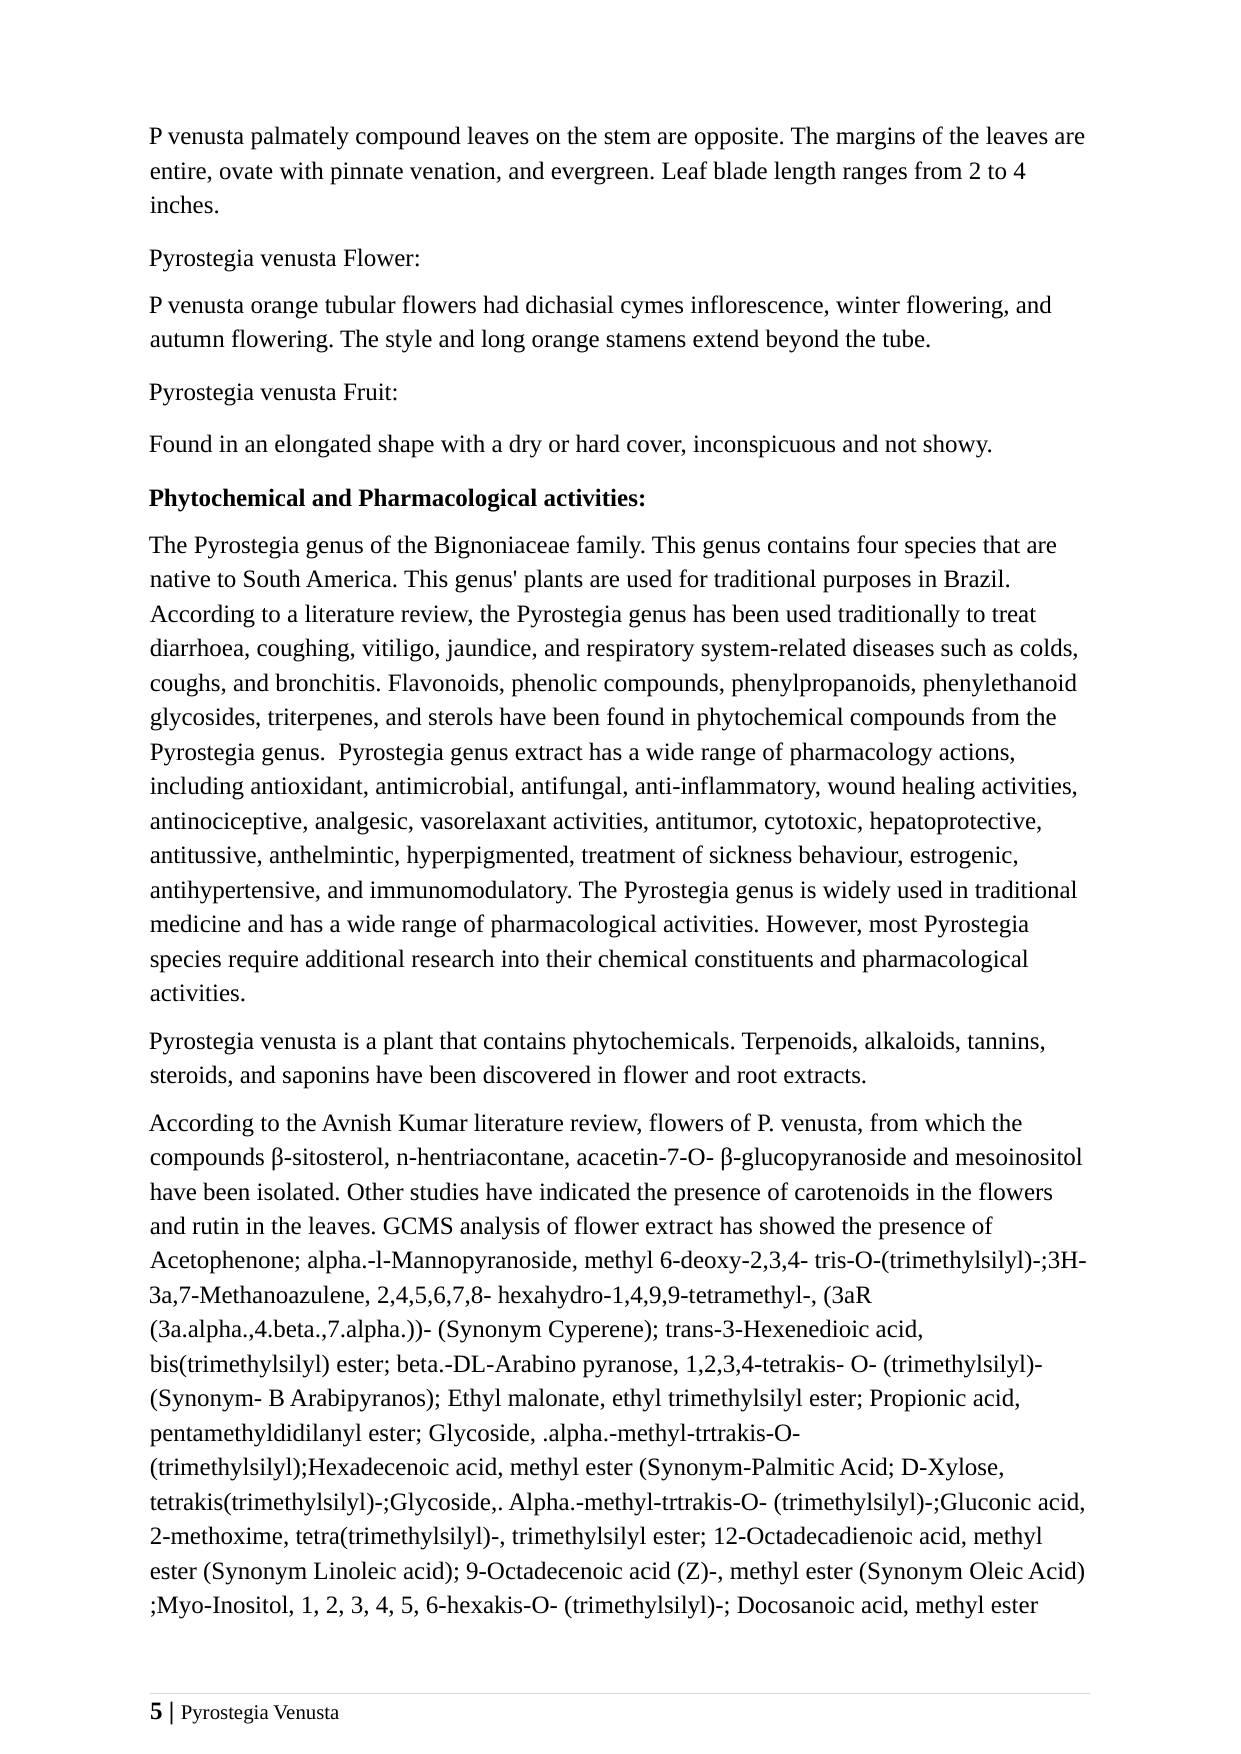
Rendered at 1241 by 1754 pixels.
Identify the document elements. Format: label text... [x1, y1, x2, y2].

text P venusta palmately compound leaves on the stem are opposite. The margins of the leaves are entire, ovate with pinnate venation, and evergreen. Leaf blade length ranges from 2 to 4 inches. [148, 121, 1090, 219]
text According to the Avnish Kumar literature review, flowers of P. venusta, from which the compounds β-sitosterol, n-hentriacontane, acacetin-7-O- β-glucopyranoside and mesoinositol have been isolated. Other studies have indicated the presence of carotenoids in the flowers and rutin in the leaves. GCMS analysis of flower extract has showed the presence of Acetophenone; alpha.-l-Mannopyranoside, methyl 6-deoxy-2,3,4- tris-O-(trimethylsilyl)-;3H- [148, 1108, 1090, 1274]
text Pyrostegia venusta Fruit: [148, 377, 1090, 405]
text P venusta orange tubular flowers had dichasial cymes inflorescence, winter flowering, and autumn flowering. The style and long orange stamens extend beyond the tube. [148, 290, 1090, 353]
text The Pyrostegia genus of the Bignoniaceae family. This genus contains four species that are native to South America. This genus' plants are used for traditional purposes in Brazil. According to a literature review, the Pyrostegia genus has been used traditionally to treat diarrhoea, coughing, vitiligo, jaundice, and respiratory system-related diseases such as colds, coughs, and bronchitis. Flavonoids, phenolic compounds, phenylpropanoids, phenylethanoid glycosides, triterpenes, and sterols have been found in phytochemical compounds from the Pyrostegia genus. Pyrostegia genus extract has a wide range of pharmacology actions, including antioxidant, antimicrobial, antifungal, anti-inflammatory, wound healing activities, antinociceptive, analgesic, vasorelaxant activities, antitumor, cytotoxic, hepatoprotective, antitussive, anthelmintic, hyperpigmented, treatment of sickness behaviour, estrogenic, antihypertensive, and immunomodulatory. The Pyrostegia genus is widely used in traditional medicine and has a wide range of pharmacological activities. However, most Pyrostegia species require additional research into their chemical constituents and pharmacological activities. [148, 530, 1090, 1007]
text Pyrostegia venusta is a plant that contains phytochemicals. Terpenoids, alkaloids, tannins, steroids, and saponins have been discovered in flower and root extracts. [148, 1026, 1090, 1089]
text Phytochemical and Pharmacological activities: [148, 483, 1090, 511]
text Found in an elongated shape with a dry or hard cover, inconspicuous and not showy. [148, 429, 1090, 458]
text 3a,7-Methanoazulene, 2,4,5,6,7,8- hexahydro-1,4,9,9-tetramethyl-, (3aR (3a.alpha.,4.beta.,7.alpha.))- (Synonym Cyperene); trans-3-Hexenedioic acid, bis(trimethylsilyl) ester; beta.-DL-Arabino pyranose, 1,2,3,4-tetrakis- O- (trimethylsilyl)- (Synonym- B Arabipyranos); Ethyl malonate, ethyl trimethylsilyl ester; Propionic acid, pentamethyldidilanyl ester; Glycoside, .alpha.-methyl-trtrakis-O-(trimethylsilyl);Hexadecenoic acid, methyl ester (Synonym-Palmitic Acid; D-Xylose, tetrakis(trimethylsilyl)-;Glycoside,. Alpha.-methyl-trtrakis-O- (trimethylsilyl)-;Gluconic acid, 2-methoxime, tetra(trimethylsilyl)-, trimethylsilyl ester; 12-Octadecadienoic acid, methyl ester (Synonym Linoleic acid); 9-Octadecenoic acid (Z)-, methyl ester (Synonym Oleic Acid) ;Myo-Inositol, 1, 2, 3, 4, 5, 6-hexakis-O- (trimethylsilyl)-; Docosanoic acid, methyl ester [148, 1280, 1090, 1619]
text Pyrostegia venusta Flower: [148, 243, 1090, 271]
